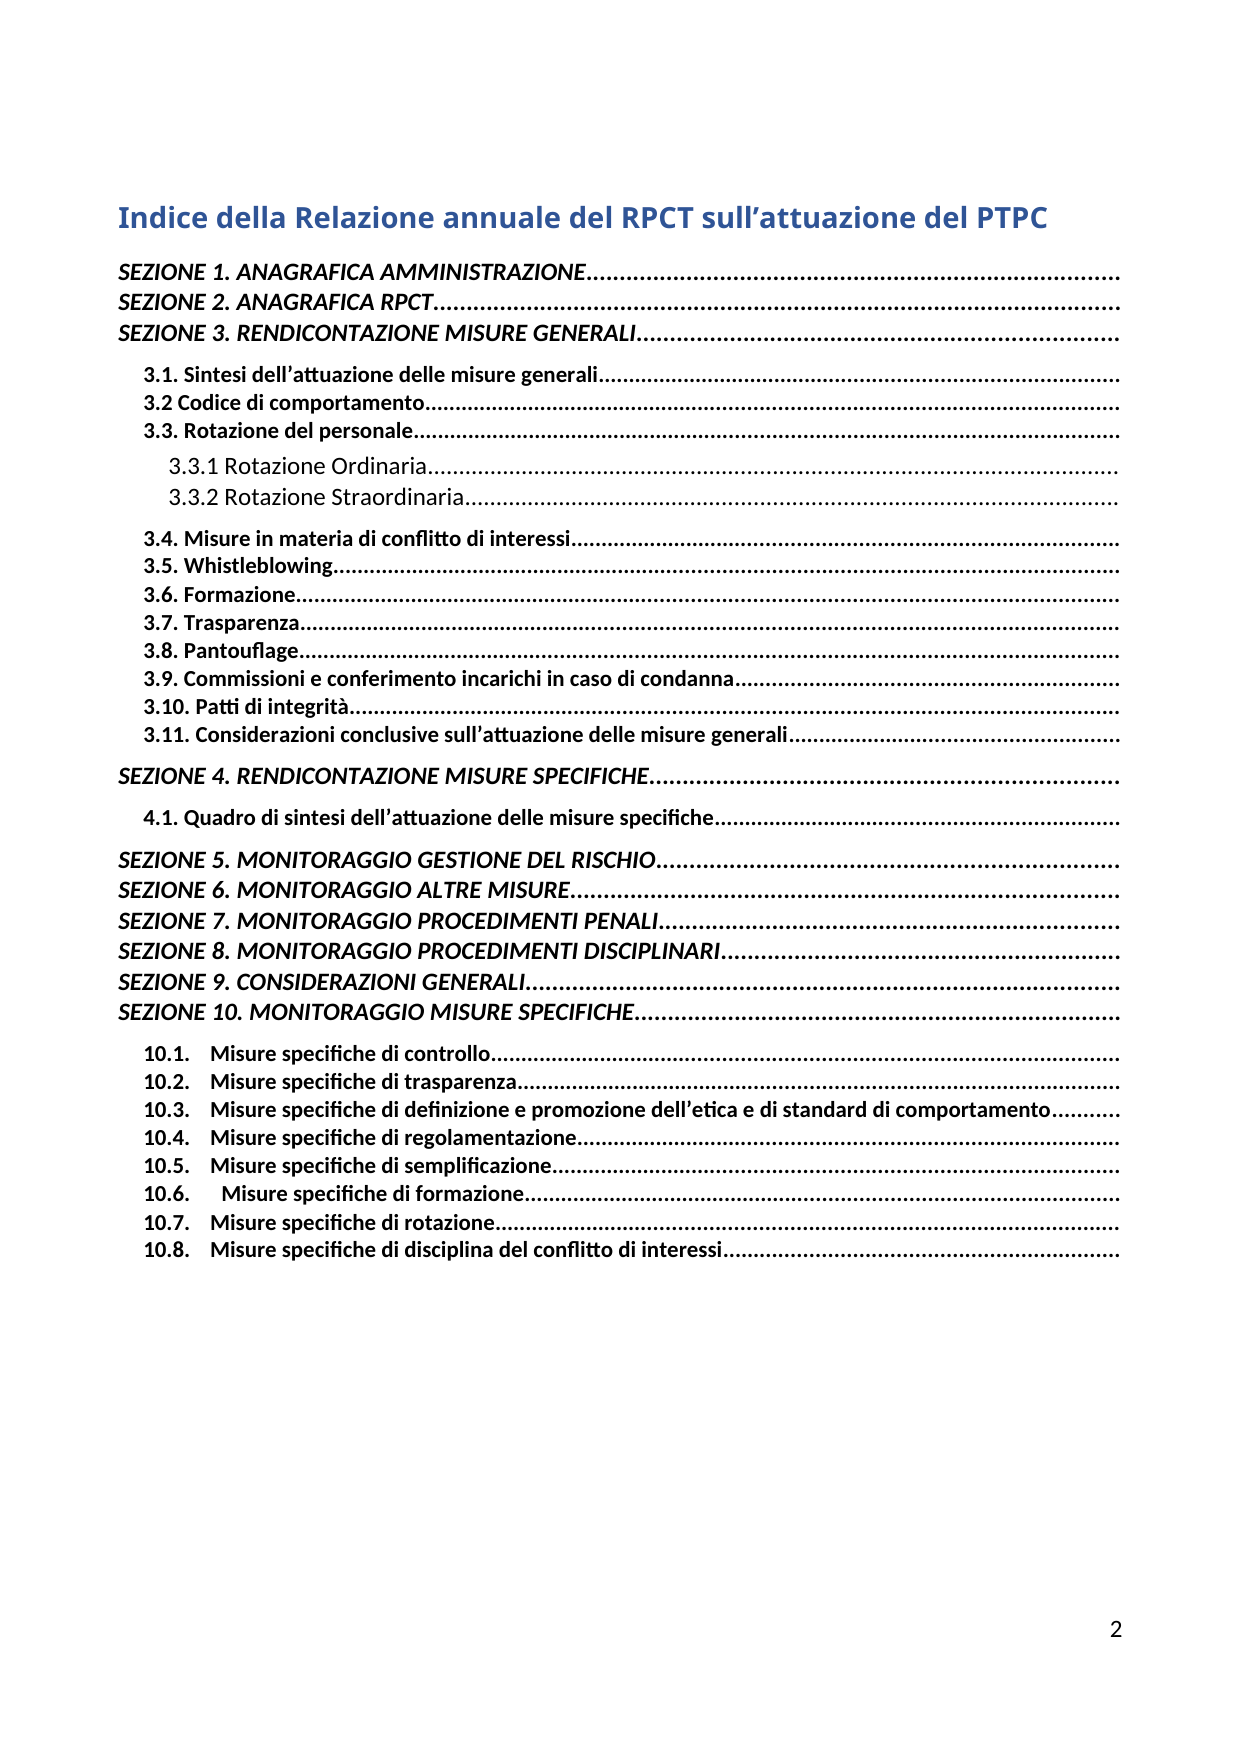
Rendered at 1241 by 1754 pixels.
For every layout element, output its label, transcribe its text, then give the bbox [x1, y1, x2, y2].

text 10.7. Misure specifiche di rotazione [143, 1208, 1122, 1236]
text 3.1. Sintesi dell’attuazione delle misure generali [143, 360, 1122, 388]
text SEZIONE 2. ANAGRAFICA RPCT [118, 286, 1122, 317]
text 3.6. Formazione [143, 580, 1122, 608]
text 4.1. Quadro di sintesi dell’attuazione delle misure specifiche [143, 803, 1122, 831]
text 10.6. Misure specifiche di formazione [143, 1179, 1122, 1208]
text SEZIONE 7. MONITORAGGIO PROCEDIMENTI PENALI [118, 905, 1122, 935]
text 3.3.1 Rotazione Ordinaria [168, 450, 1122, 481]
text SEZIONE 6. MONITORAGGIO ALTRE MISURE [118, 874, 1122, 905]
text 3.10. Patti di integrità [143, 692, 1122, 720]
text 3.5. Whistleblowing [143, 552, 1122, 580]
text SEZIONE 9. CONSIDERAZIONI GENERALI [118, 966, 1122, 996]
text SEZIONE 1. ANAGRAFICA AMMINISTRAZIONE [118, 256, 1122, 286]
text SEZIONE 8. MONITORAGGIO PROCEDIMENTI DISCIPLINARI [118, 935, 1122, 966]
text SEZIONE 4. RENDICONTAZIONE MISURE SPECIFICHE [118, 760, 1122, 791]
text SEZIONE 3. RENDICONTAZIONE MISURE GENERALI [118, 317, 1122, 347]
text 3.3.2 Rotazione Straordinaria [168, 481, 1122, 511]
text 10.4. Misure specifiche di regolamentazione [143, 1123, 1122, 1152]
text 10.2. Misure specifiche di trasparenza [143, 1067, 1122, 1096]
text 3.3. Rotazione del personale [143, 416, 1122, 444]
text 10.5. Misure specifiche di semplificazione [143, 1152, 1122, 1179]
subtitle Indice della Relazione annuale del RPCT sull’attuazione del PTPC [118, 198, 1122, 237]
text 3.4. Misure in materia di conflitto di interessi [143, 524, 1122, 552]
text 3.9. Commissioni e conferimento incarichi in caso di condanna [143, 664, 1122, 692]
text SEZIONE 10. MONITORAGGIO MISURE SPECIFICHE [118, 996, 1122, 1027]
text 3.7. Trasparenza [143, 608, 1122, 636]
text 10.3. Misure specifiche di definizione e promozione dell’etica e di standard di comportamento [143, 1096, 1122, 1123]
text SEZIONE 5. MONITORAGGIO GESTIONE DEL RISCHIO [118, 844, 1122, 874]
text 3.8. Pantouflage [143, 636, 1122, 664]
text 10.1. Misure specifiche di controllo [143, 1039, 1122, 1067]
text 3.2 Codice di comportamento [143, 388, 1122, 416]
text 3.11. Considerazioni conclusive sull’attuazione delle misure generali [143, 720, 1122, 748]
text 10.8. Misure specifiche di disciplina del conflitto di interessi [143, 1236, 1122, 1264]
